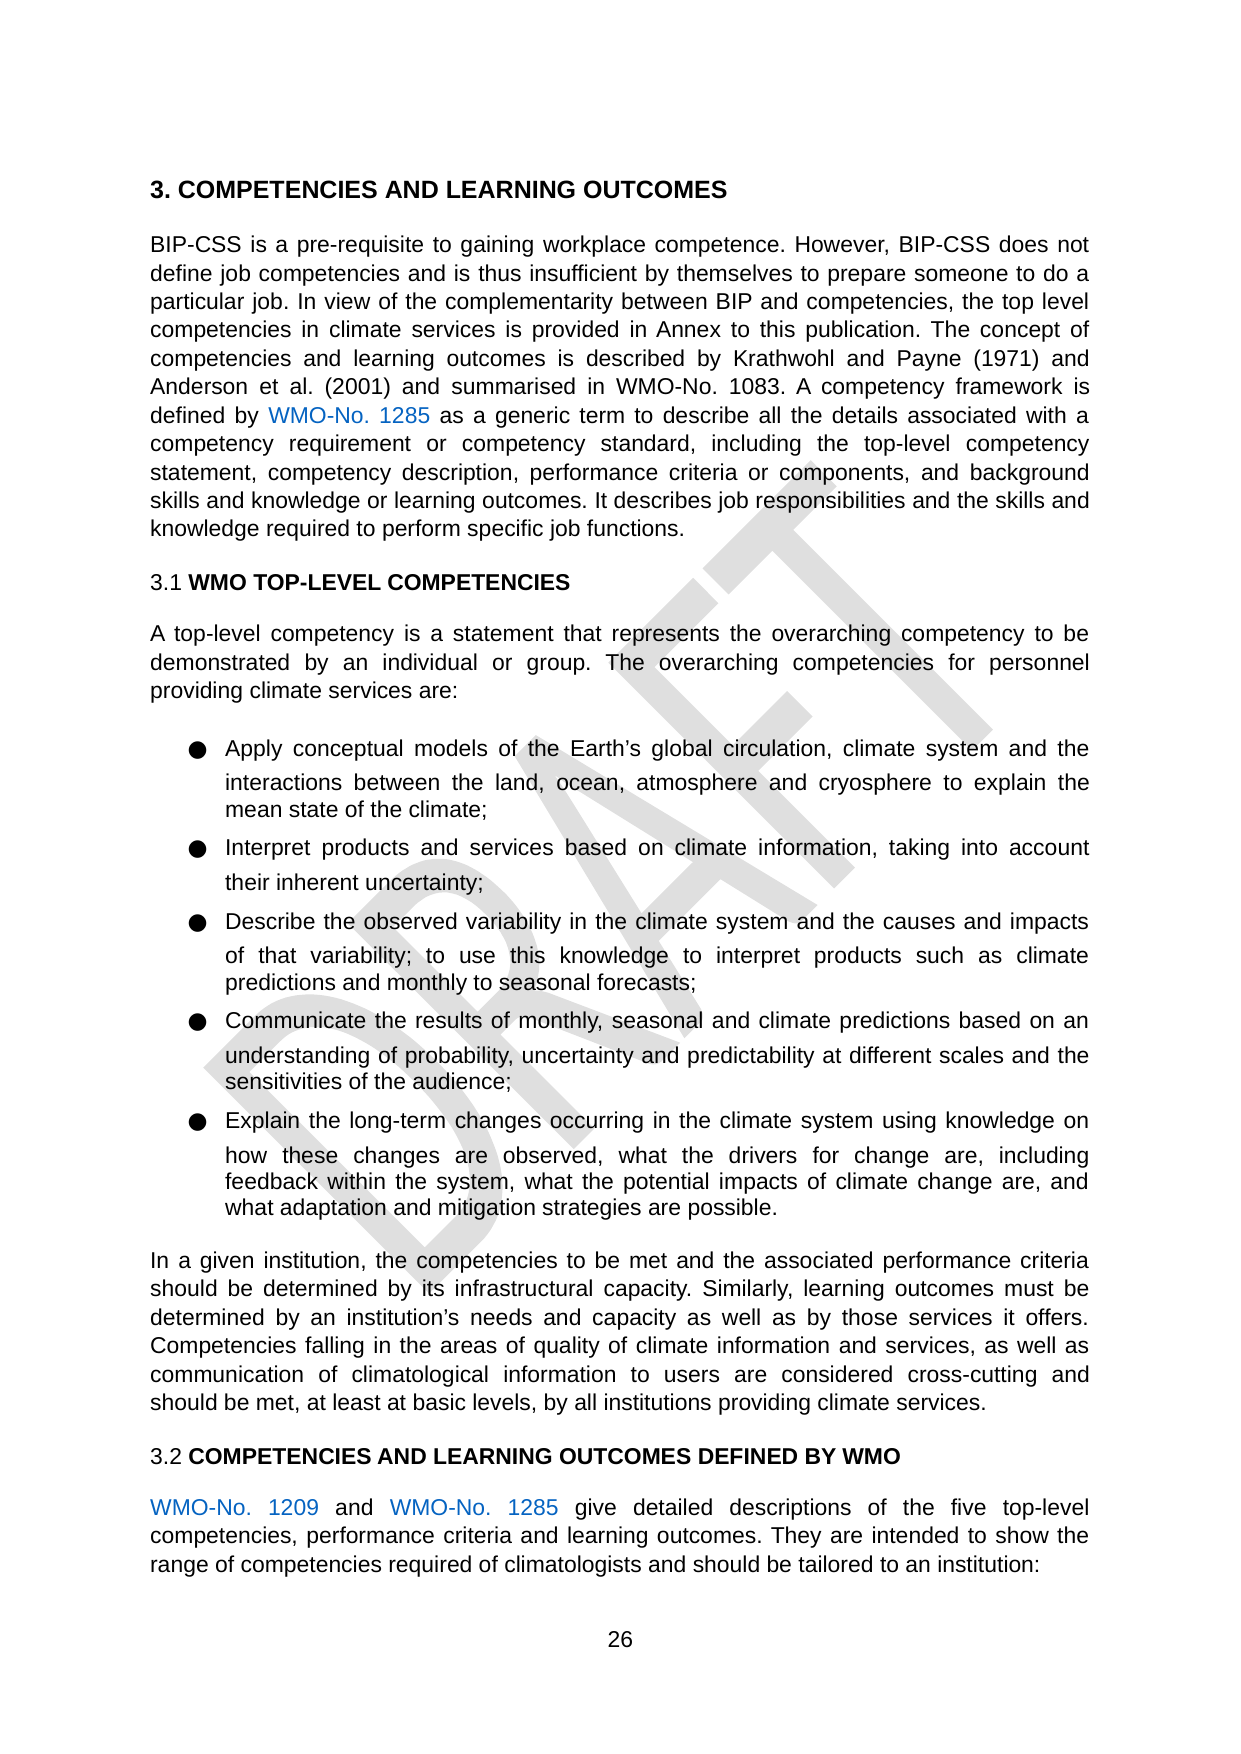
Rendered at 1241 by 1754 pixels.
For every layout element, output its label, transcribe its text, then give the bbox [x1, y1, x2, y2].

list Apply conceptual models of the Earth’s global circulation, climate system and the interactions between the land, ocean, atmosphere and cryosphere to explain the mean state of the climate; [187, 722, 1090, 822]
list Describe the observed variability in the climate system and the causes and impacts of that variability; to use this knowledge to interpret products such as climate predictions and monthly to seasonal forecasts; [187, 895, 1090, 995]
subtitle 3.2 COMPETENCIES AND LEARNING OUTCOMES DEFINED BY WMO [150, 1443, 1090, 1469]
subtitle 3.1 WMO TOP-LEVEL COMPETENCIES [150, 569, 1090, 595]
text A top-level competency is a statement that represents the overarching competency to be demonstrated by an individual or group. The overarching competencies for personnel providing climate services are: [150, 620, 1090, 703]
list Communicate the results of monthly, seasonal and climate predictions based on an understanding of probability, uncertainty and predictability at different scales and the sensitivities of the audience; [187, 995, 1090, 1094]
subtitle 3. COMPETENCIES AND LEARNING OUTCOMES [150, 175, 1090, 204]
text BIP-CSS is a pre-requisite to gaining workplace competence. However, BIP-CSS does not define job competencies and is thus insufficient by themselves to prepare someone to do a particular job. In view of the complementarity between BIP and competencies, the top level competencies in climate services is provided in Annex to this publication. The concept of competencies and learning outcomes is described by Krathwohl and Payne (1971) and Anderson et al. (2001) and summarised in WMO-No. 1083. A competency framework is defined by WMO-No. 1285 as a generic term to describe all the details associated with a competency requirement or competency standard, including the top-level competency statement, competency description, performance criteria or components, and background skills and knowledge or learning outcomes. It describes job responsibilities and the skills and knowledge required to perform specific job functions. [150, 231, 1090, 542]
list Interpret products and services based on climate information, taking into account their inherent uncertainty; [187, 822, 1090, 895]
list Explain the long-term changes occurring in the climate system using knowledge on how these changes are observed, what the drivers for change are, including feedback within the system, what the potential impacts of climate change are, and what adaptation and mitigation strategies are possible. [187, 1094, 1090, 1221]
text WMO-No. 1209 and WMO-No. 1285 give detailed descriptions of the five top-level competencies, performance criteria and learning outcomes. They are intended to show the range of competencies required of climatologists and should be tailored to an institution: [150, 1494, 1090, 1577]
text In a given institution, the competencies to be met and the associated performance criteria should be determined by its infrastructural capacity. Similarly, learning outcomes must be determined by an institution’s needs and capacity as well as by those services it offers. Competencies falling in the areas of quality of climate information and services, as well as communication of climatological information to users are considered cross-cutting and should be met, at least at basic levels, by all institutions providing climate services. [150, 1247, 1090, 1416]
